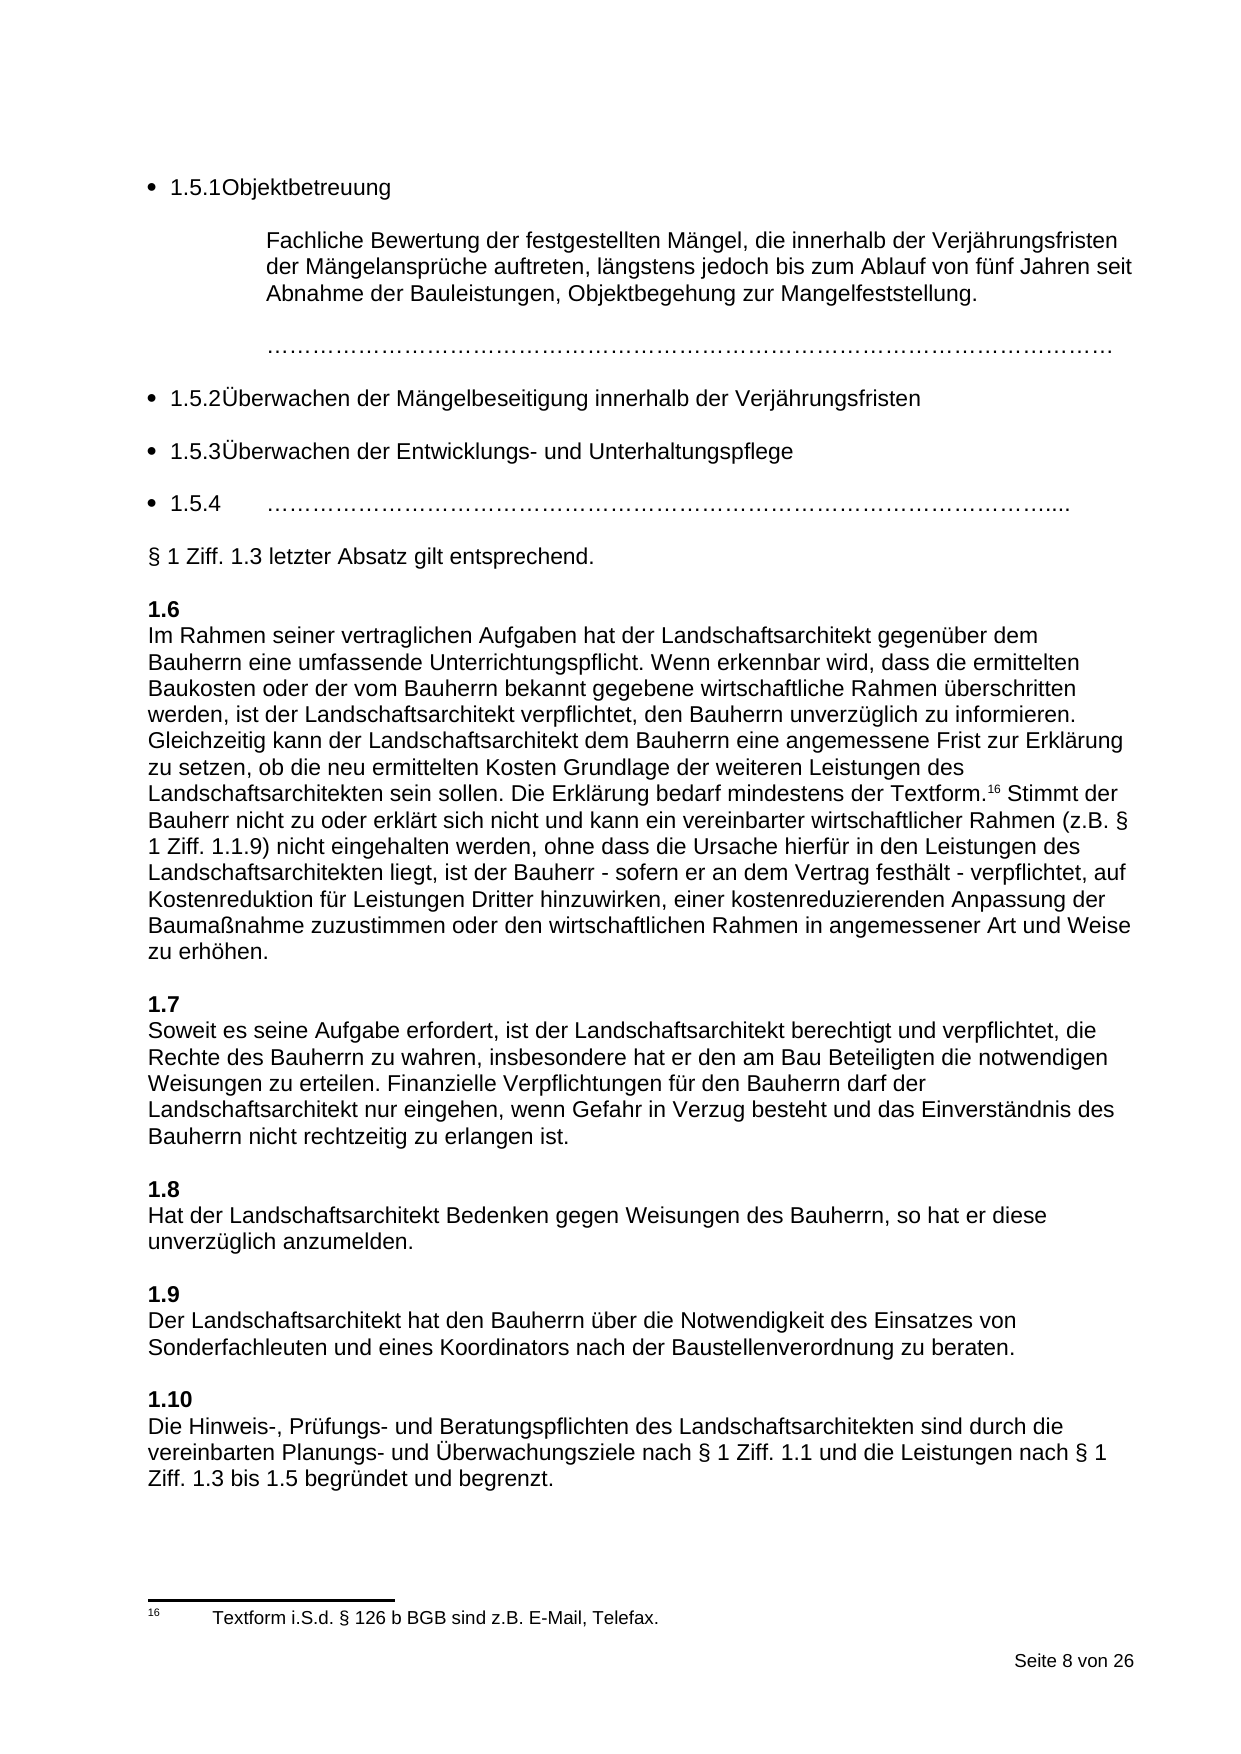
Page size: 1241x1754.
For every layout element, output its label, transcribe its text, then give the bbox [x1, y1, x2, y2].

text 1.10 [148, 1386, 1134, 1413]
text Fachliche Bewertung der festgestellten Mängel, die innerhalb der Verjährungsfristen der Mängelansprüche auftreten, längstens jedoch bis zum Ablauf von fünf Jahren seit Abnahme der Bauleistungen, Objektbegehung zur Mangelfeststellung. [266, 227, 1134, 306]
text 1.8 [148, 1176, 1134, 1202]
text ………………………………………………………………………………………………… [266, 332, 1134, 358]
text 1.7 [148, 991, 1134, 1017]
text 1.6 [148, 596, 1134, 622]
text Hat der Landschaftsarchitekt Bedenken gegen Weisungen des Bauherrn, so hat er diese unverzüglich anzumelden. [148, 1202, 1134, 1254]
text 1.5.2 Überwachen der Mängelbeseitigung innerhalb der Verjährungsfristen [148, 385, 1134, 411]
text Im Rahmen seiner vertraglichen Aufgaben hat der Landschaftsarchitekt gegenüber dem Bauherrn eine umfassende Unterrichtungspflicht. Wenn erkennbar wird, dass die ermittelten Baukosten oder der vom Bauherrn bekannt gegebene wirtschaftliche Rahmen überschritten werden, ist der Landschaftsarchitekt verpflichtet, den Bauherrn unverzüglich zu informieren. Gleichzeitig kann der Landschaftsarchitekt dem Bauherrn eine angemessene Frist zur Erklärung zu setzen, ob die neu ermittelten Kosten Grundlage der weiteren Leistungen des Landschaftsarchitekten sein sollen. Die Erklärung bedarf mindestens der Textform. Stimmt der Bauherr nicht zu oder erklärt sich nicht und kann ein vereinbarter wirtschaftlicher Rahmen (z.B. § 1 Ziff. 1.1.9) nicht eingehalten werden, ohne dass die Ursache hierfür in den Leistungen des Landschaftsarchitekten liegt, ist der Bauherr - sofern er an dem Vertrag festhält - verpflichtet, auf Kostenreduktion für Leistungen Dritter hinzuwirken, einer kostenreduzierenden Anpassung der Baumaßnahme zuzustimmen oder den wirtschaftlichen Rahmen in angemessener Art und Weise zu erhöhen. [148, 622, 1134, 965]
text 1.5.3 Überwachen der Entwicklungs- und Unterhaltungspflege [148, 438, 1134, 464]
text 1.5.4 ………………………………………………………………………………………….... [148, 490, 1134, 517]
text § 1 Ziff. 1.3 letzter Absatz gilt entsprechend. [148, 543, 1134, 569]
text 1.9 [148, 1281, 1134, 1307]
text Der Landschaftsarchitekt hat den Bauherrn über die Notwendigkeit des Einsatzes von Sonderfachleuten und eines Koordinators nach der Baustellenverordnung zu beraten. [148, 1307, 1134, 1360]
text Die Hinweis-, Prüfungs- und Beratungspflichten des Landschaftsarchitekten sind durch die vereinbarten Planungs- und Überwachungsziele nach § 1 Ziff. 1.1 und die Leistungen nach § 1 Ziff. 1.3 bis 1.5 begründet und begrenzt. [148, 1413, 1134, 1492]
text Soweit es seine Aufgabe erfordert, ist der Landschaftsarchitekt berechtigt und verpflichtet, die Rechte des Bauherrn zu wahren, insbesondere hat er den am Bau Beteiligten die notwendigen Weisungen zu erteilen. Finanzielle Verpflichtungen für den Bauherrn darf der Landschaftsarchitekt nur eingehen, wenn Gefahr in Verzug besteht und das Einverständnis des Bauherrn nicht rechtzeitig zu erlangen ist. [148, 1017, 1134, 1149]
text 1.5.1 Objektbetreuung [148, 174, 1134, 200]
